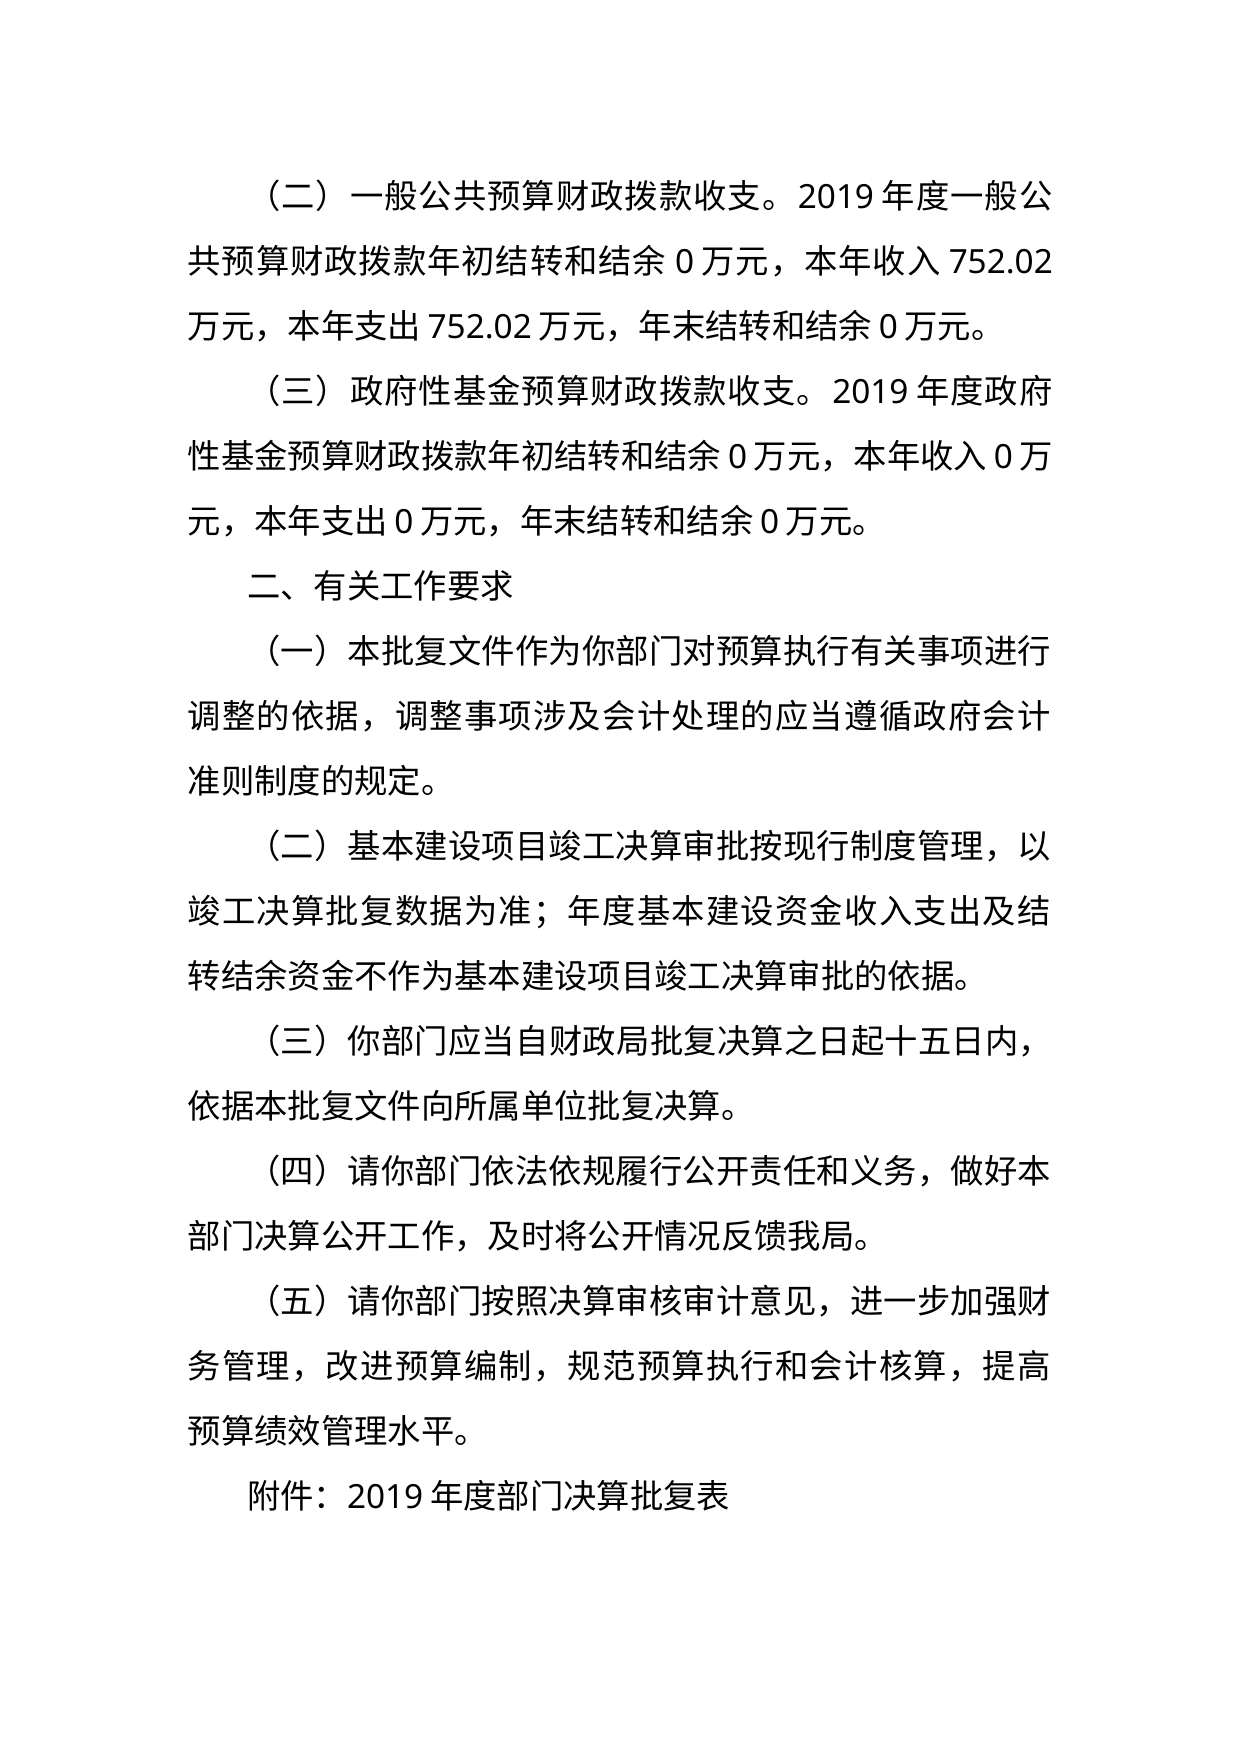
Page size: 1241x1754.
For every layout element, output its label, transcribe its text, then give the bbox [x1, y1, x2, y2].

text 附件：2019年度部门决算批复表 [187, 1462, 1053, 1527]
text （四）请你部门依法依规履行公开责任和义务，做好本部门决算公开工作，及时将公开情况反馈我局。 [187, 1137, 1053, 1267]
text （三）政府性基金预算财政拨款收支。2019年度政府性基金预算财政拨款年初结转和结余0万元，本年收入0万元，本年支出0万元，年末结转和结余0万元。 [187, 357, 1053, 552]
text （二）一般公共预算财政拨款收支。2019年度一般公共预算财政拨款年初结转和结余0万元，本年收入752.02万元，本年支出752.02万元，年末结转和结余0万元。 [187, 162, 1053, 357]
text （二）基本建设项目竣工决算审批按现行制度管理，以竣工决算批复数据为准；年度基本建设资金收入支出及结转结余资金不作为基本建设项目竣工决算审批的依据。 [187, 812, 1053, 1007]
text （五）请你部门按照决算审核审计意见，进一步加强财务管理，改进预算编制，规范预算执行和会计核算，提高预算绩效管理水平。 [187, 1267, 1053, 1462]
text 二、有关工作要求 [187, 552, 1053, 617]
text （一）本批复文件作为你部门对预算执行有关事项进行调整的依据，调整事项涉及会计处理的应当遵循政府会计准则制度的规定。 [187, 617, 1053, 812]
text （三）你部门应当自财政局批复决算之日起十五日内，依据本批复文件向所属单位批复决算。 [187, 1007, 1053, 1137]
